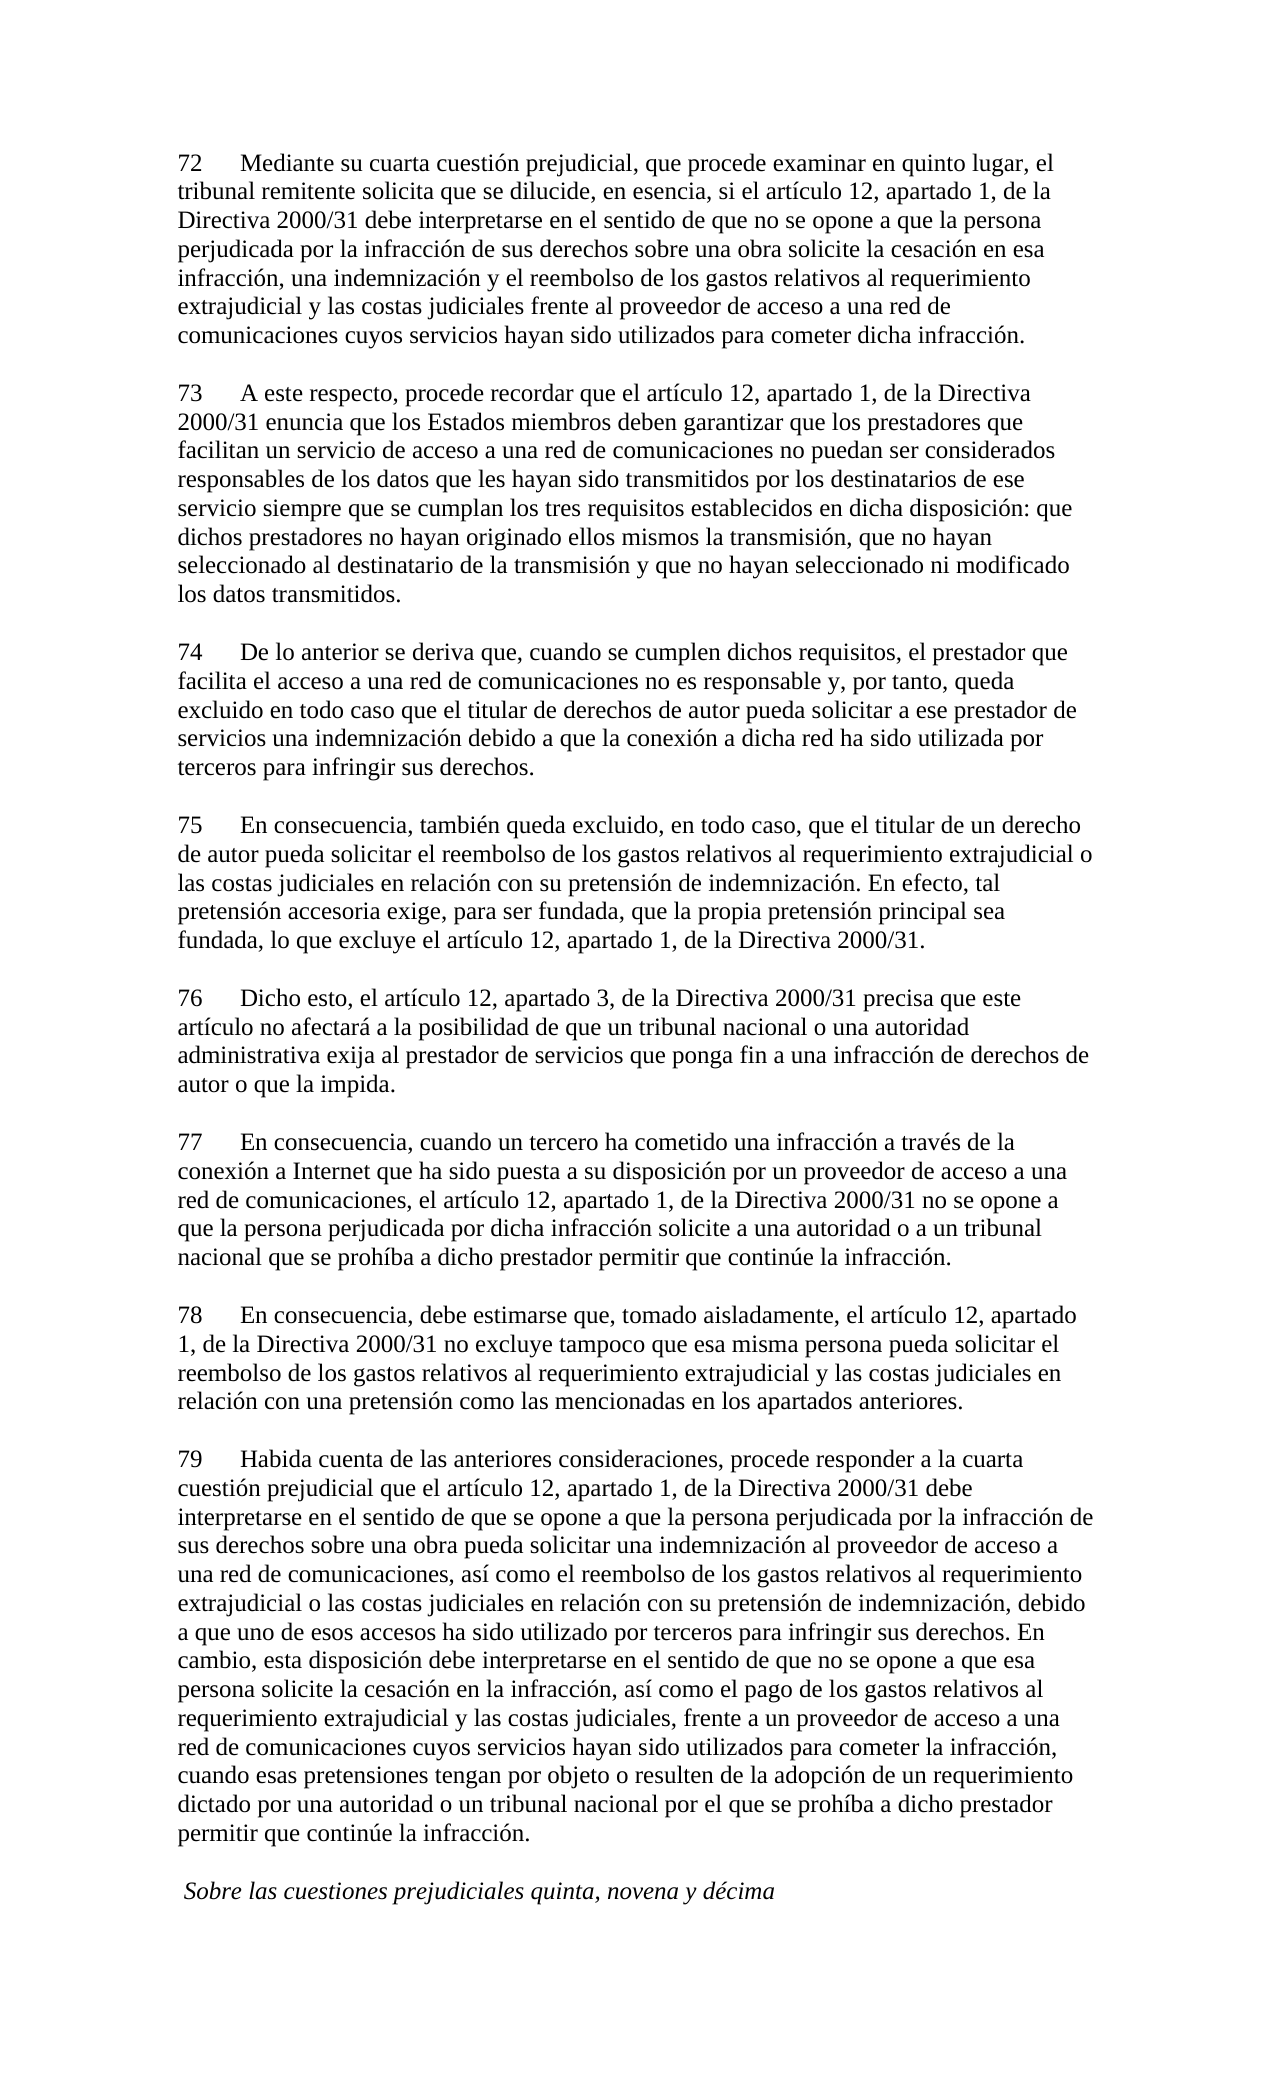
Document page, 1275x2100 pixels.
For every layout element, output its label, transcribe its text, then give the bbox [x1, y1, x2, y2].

text 79 Habida cuenta de las anteriores consideraciones, procede responder a la cuarta cuestión prejudicial que el artículo 12, apartado 1, de la Directiva 2000/31 debe interpretarse en el sentido de que se opone a que la persona perjudicada por la infracción de sus derechos sobre una obra pueda solicitar una indemnización al proveedor de acceso a una red de comunicaciones, así como el reembolso de los gastos relativos al requerimiento extrajudicial o las costas judiciales en relación con su pretensión de indemnización, debido a que uno de esos accesos ha sido utilizado por terceros para infringir sus derechos. En cambio, esta disposición debe interpretarse en el sentido de que no se opone a que esa persona solicite la cesación en la infracción, así como el pago de los gastos relativos al requerimiento extrajudicial y las costas judiciales, frente a un proveedor de acceso a una red de comunicaciones cuyos servicios hayan sido utilizados para cometer la infracción, cuando esas pretensiones tengan por objeto o resulten de la adopción de un requerimiento dictado por una autoridad o un tribunal nacional por el que se prohíba a dicho prestador permitir que continúe la infracción. [177, 1444, 1098, 1847]
text Sobre las cuestiones prejudiciales quinta, novena y décima [177, 1876, 1098, 1905]
text 78 En consecuencia, debe estimarse que, tomado aisladamente, el artículo 12, apartado 1, de la Directiva 2000/31 no excluye tampoco que esa misma persona pueda solicitar el reembolso de los gastos relativos al requerimiento extrajudicial y las costas judiciales en relación con una pretensión como las mencionadas en los apartados anteriores. [177, 1300, 1098, 1415]
text 75 En consecuencia, también queda excluido, en todo caso, que el titular de un derecho de autor pueda solicitar el reembolso de los gastos relativos al requerimiento extrajudicial o las costas judiciales en relación con su pretensión de indemnización. En efecto, tal pretensión accesoria exige, para ser fundada, que la propia pretensión principal sea fundada, lo que excluye el artículo 12, apartado 1, de la Directiva 2000/31. [177, 810, 1098, 954]
text 76 Dicho esto, el artículo 12, apartado 3, de la Directiva 2000/31 precisa que este artículo no afectará a la posibilidad de que un tribunal nacional o una autoridad administrativa exija al prestador de servicios que ponga fin a una infracción de derechos de autor o que la impida. [177, 983, 1098, 1098]
text 73 A este respecto, procede recordar que el artículo 12, apartado 1, de la Directiva 2000/31 enuncia que los Estados miembros deben garantizar que los prestadores que facilitan un servicio de acceso a una red de comunicaciones no puedan ser considerados responsables de los datos que les hayan sido transmitidos por los destinatarios de ese servicio siempre que se cumplan los tres requisitos establecidos en dicha disposición: que dichos prestadores no hayan originado ellos mismos la transmisión, que no hayan seleccionado al destinatario de la transmisión y que no hayan seleccionado ni modificado los datos transmitidos. [177, 378, 1098, 608]
text 74 De lo anterior se deriva que, cuando se cumplen dichos requisitos, el prestador que facilita el acceso a una red de comunicaciones no es responsable y, por tanto, queda excluido en todo caso que el titular de derechos de autor pueda solicitar a ese prestador de servicios una indemnización debido a que la conexión a dicha red ha sido utilizada por terceros para infringir sus derechos. [177, 637, 1098, 781]
text 77 En consecuencia, cuando un tercero ha cometido una infracción a través de la conexión a Internet que ha sido puesta a su disposición por un proveedor de acceso a una red de comunicaciones, el artículo 12, apartado 1, de la Directiva 2000/31 no se opone a que la persona perjudicada por dicha infracción solicite a una autoridad o a un tribunal nacional que se prohíba a dicho prestador permitir que continúe la infracción. [177, 1127, 1098, 1271]
text 72 Mediante su cuarta cuestión prejudicial, que procede examinar en quinto lugar, el tribunal remitente solicita que se dilucide, en esencia, si el artículo 12, apartado 1, de la Directiva 2000/31 debe interpretarse en el sentido de que no se opone a que la persona perjudicada por la infracción de sus derechos sobre una obra solicite la cesación en esa infracción, una indemnización y el reembolso de los gastos relativos al requerimiento extrajudicial y las costas judiciales frente al proveedor de acceso a una red de comunicaciones cuyos servicios hayan sido utilizados para cometer dicha infracción. [177, 148, 1098, 349]
